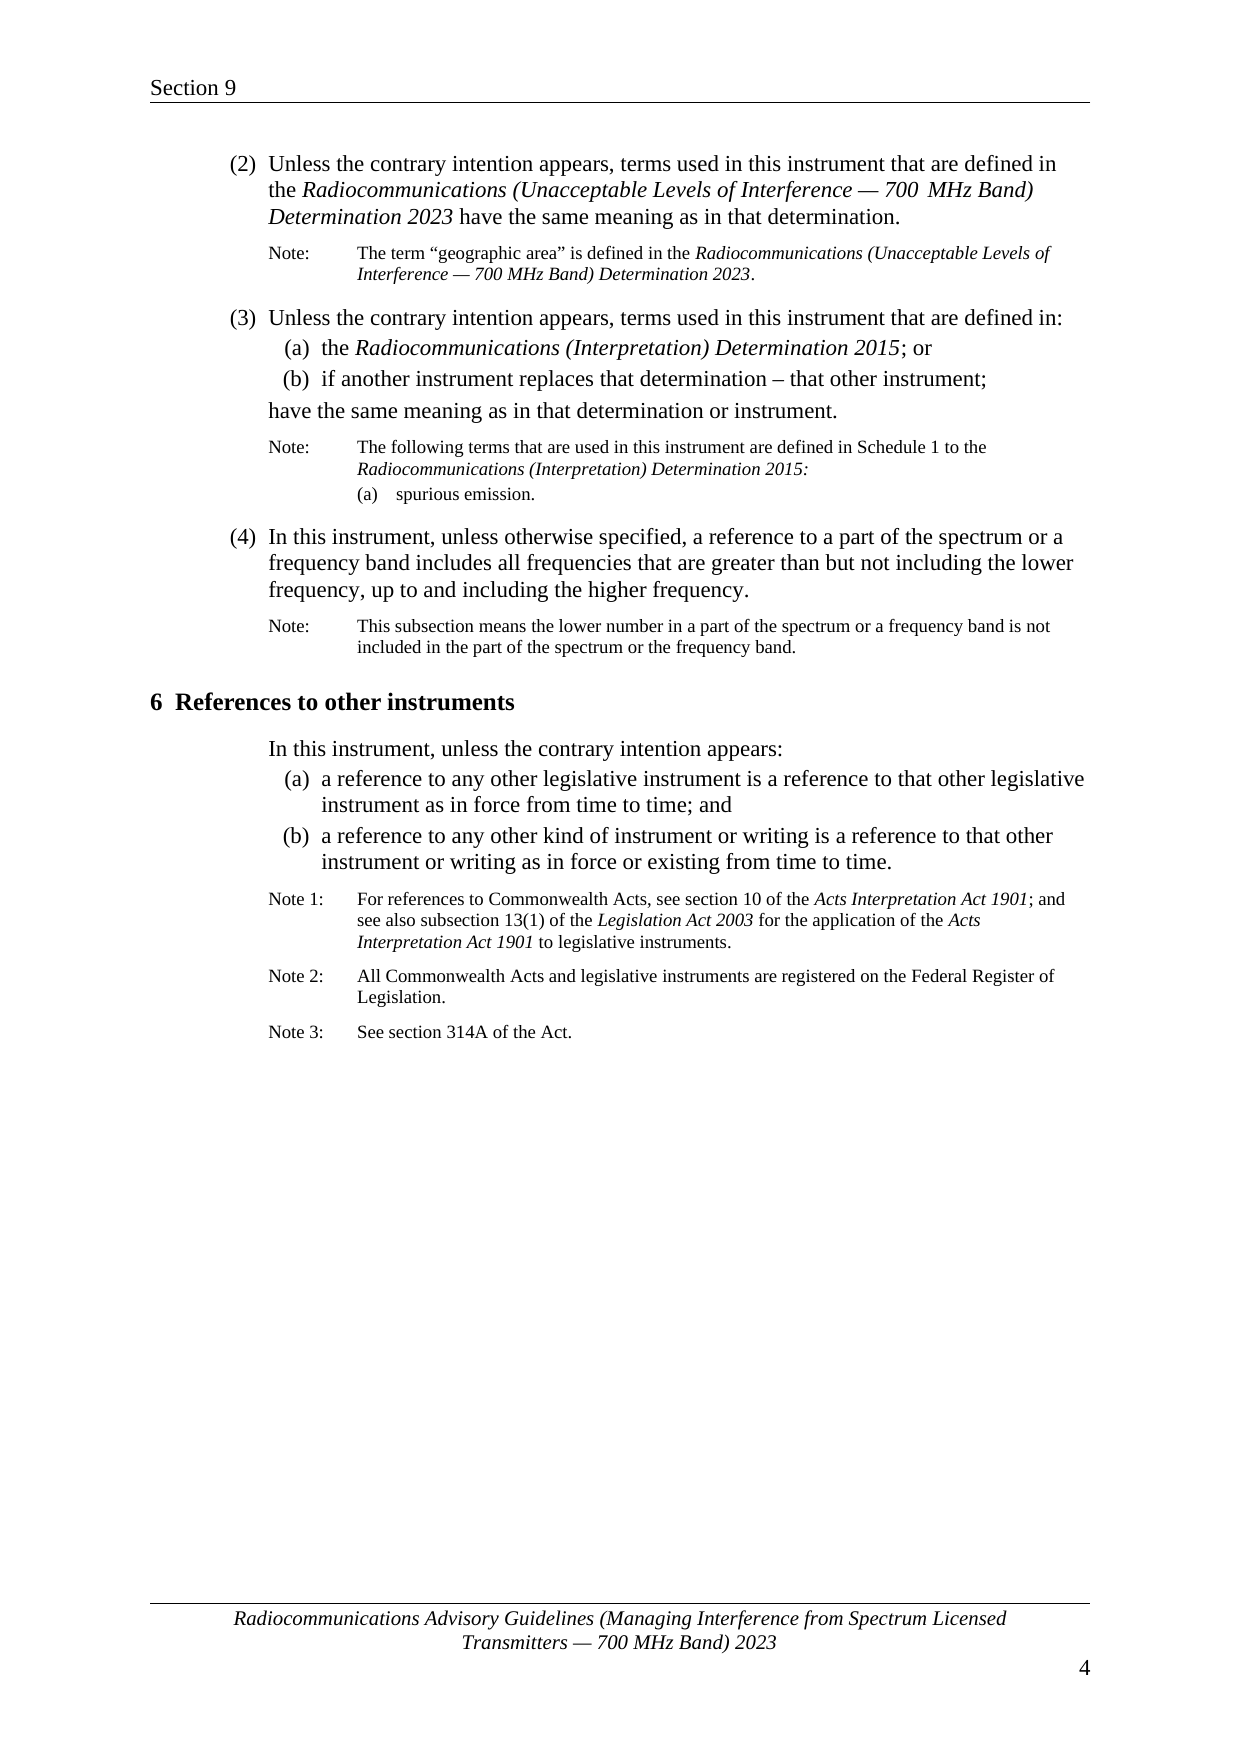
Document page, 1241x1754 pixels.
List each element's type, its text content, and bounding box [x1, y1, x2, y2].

subtitle 6 References to other instruments [150, 687, 1090, 716]
text (b) if another instrument replaces that determination – that other instrument; [150, 365, 1090, 391]
text (2) Unless the contrary intention appears, terms used in this instrument that are defined in the Radiocommunications (Unacceptable Levels of Interference — 700 MHz Band) Determination 2023 have the same meaning as in that determination. [150, 150, 1090, 229]
text In this instrument, unless the contrary intention appears: [150, 734, 1090, 761]
text Note: The term “geographic area” is defined in the Radiocommunications (Unacceptable Levels of Interference — 700 MHz Band) Determination 2023. [268, 242, 1090, 285]
text Note: The following terms that are used in this instrument are defined in Schedule 1 to the Radiocommunications (Interpretation) Determination 2015: [268, 436, 1090, 479]
text (b) a reference to any other kind of instrument or writing is a reference to that other instrument or writing as in force or existing from time to time. [150, 822, 1090, 875]
text Note 1: For references to Commonwealth Acts, see section 10 of the Acts Interpretation Act 1901; and see also subsection 13(1) of the Legislation Act 2003 for the application of the Acts Interpretation Act 1901 to legislative instruments. [268, 887, 1090, 952]
text (4) In this instrument, unless otherwise specified, a reference to a part of the spectrum or a frequency band includes all frequencies that are greater than but not including the lower frequency, up to and including the higher frequency. [150, 523, 1090, 602]
text (a) a reference to any other legislative instrument is a reference to that other legislative instrument as in force from time to time; and [150, 765, 1090, 818]
text have the same meaning as in that determination or instrument. [150, 397, 1090, 424]
text Note 2: All Commonwealth Acts and legislative instruments are registered on the Federal Register of Legislation. [268, 965, 1090, 1008]
text (a) the Radiocommunications (Interpretation) Determination 2015; or [150, 334, 1090, 361]
text Note: This subsection means the lower number in a part of the spectrum or a frequency band is not included in the part of the spectrum or the frequency band. [268, 615, 1090, 658]
list spurious emission. [357, 484, 1090, 504]
text (3) Unless the contrary intention appears, terms used in this instrument that are defined in: [150, 304, 1090, 330]
text Note 3: See section 314A of the Act. [268, 1021, 1090, 1042]
